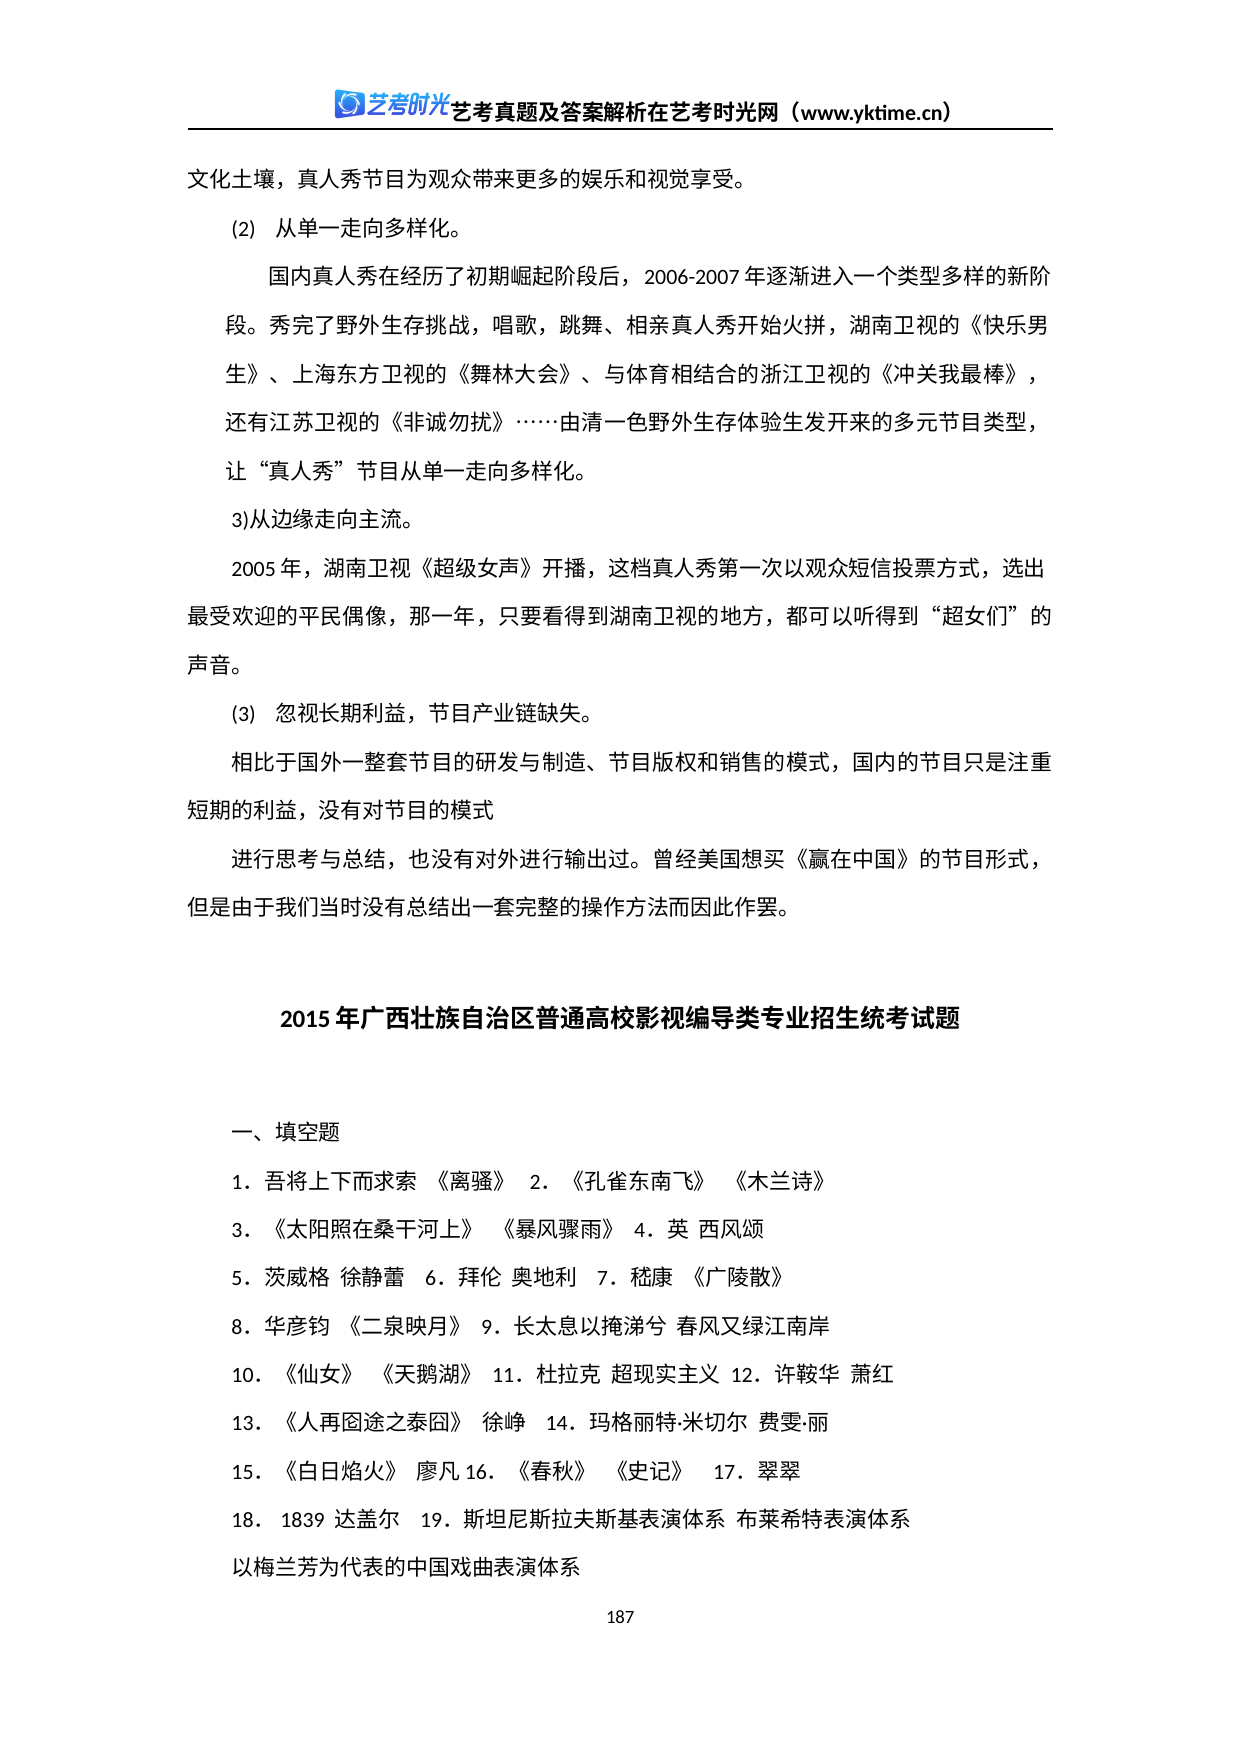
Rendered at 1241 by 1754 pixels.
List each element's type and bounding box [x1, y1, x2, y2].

picture [334, 88, 451, 120]
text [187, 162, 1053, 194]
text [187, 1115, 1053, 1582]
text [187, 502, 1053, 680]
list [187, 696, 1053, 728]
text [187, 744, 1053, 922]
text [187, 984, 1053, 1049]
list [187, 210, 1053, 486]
